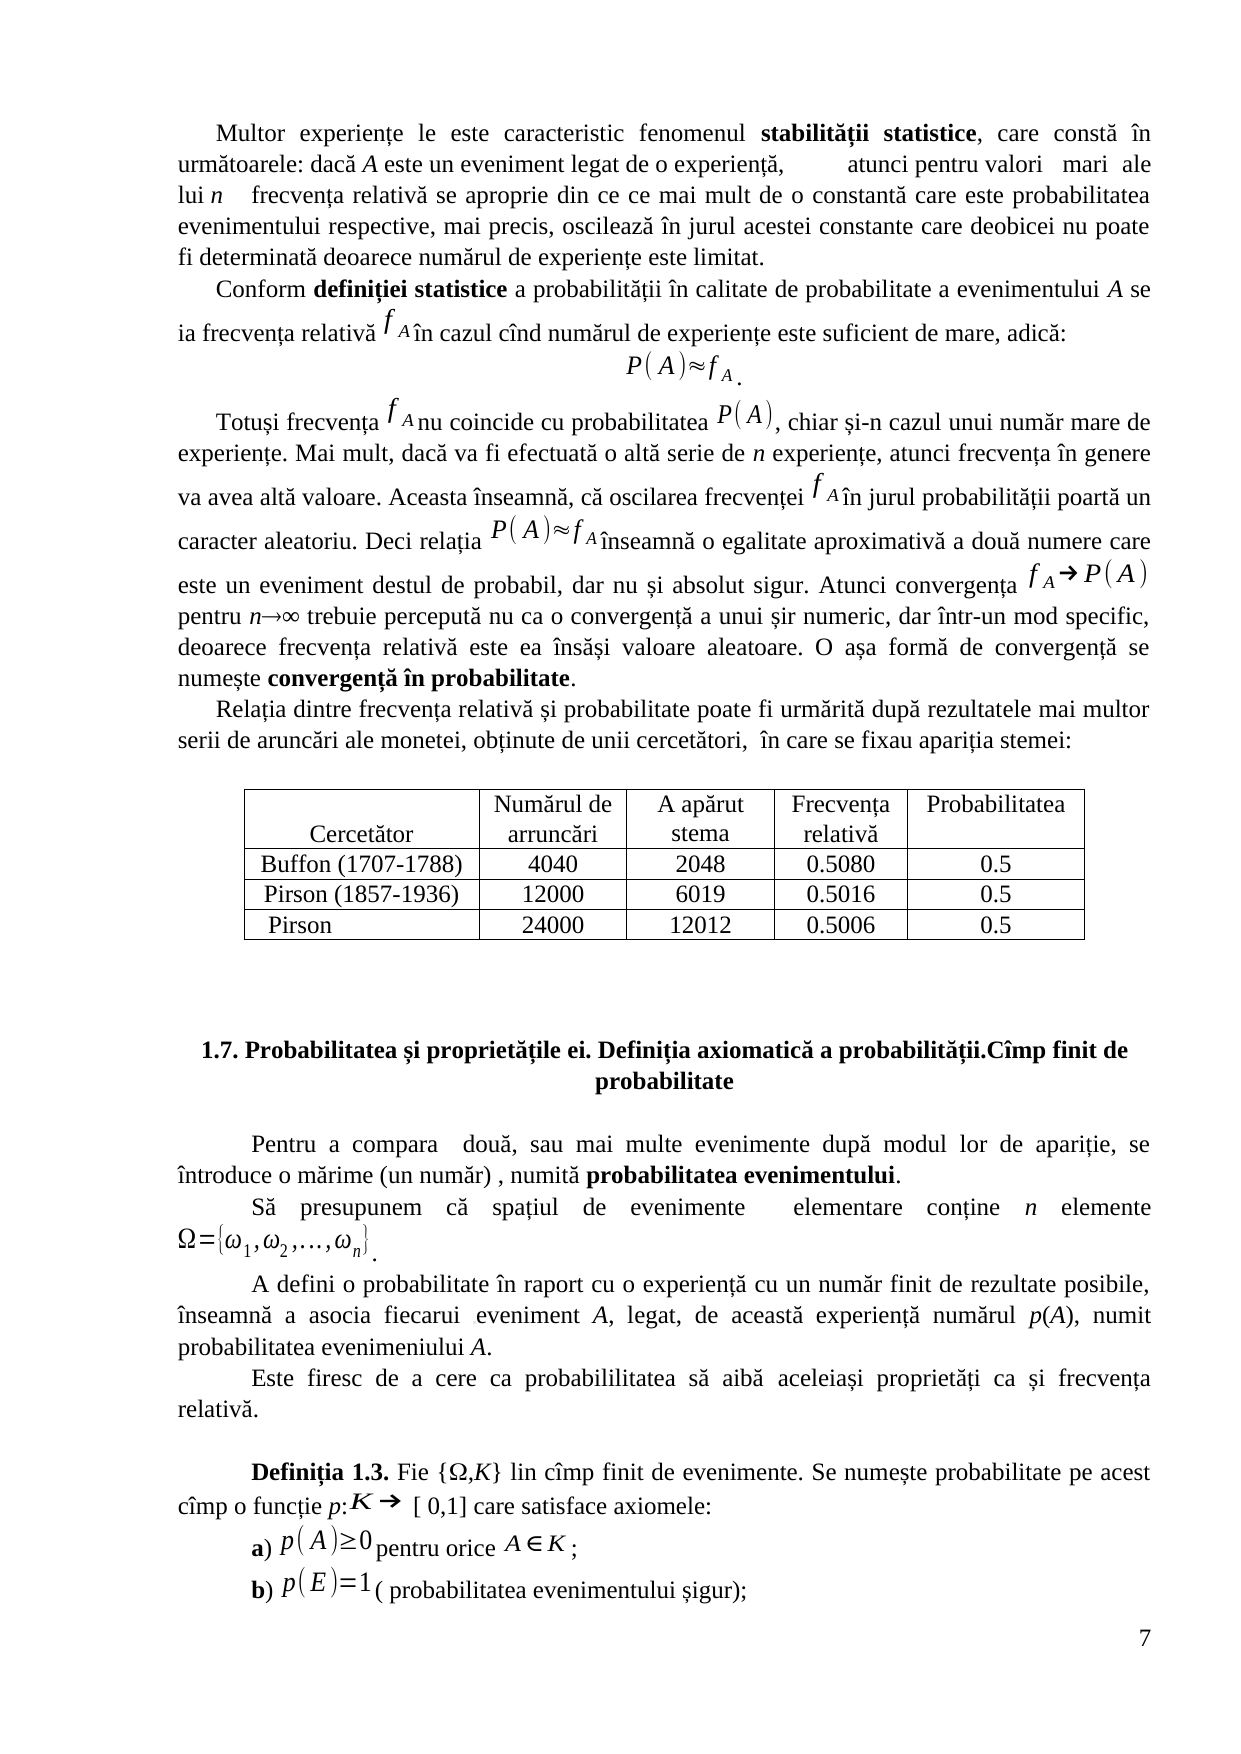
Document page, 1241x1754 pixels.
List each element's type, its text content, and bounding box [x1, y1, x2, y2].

text Totuși frecvența nu coincide cu probabilitatea , chiar și-n cazul unui număr mare de experiențe. Mai mult, dacă va fi efectuată o altă serie de n experiențe, atunci frecvența în genere va avea altă valoare. Aceasta înseamnă, că oscilarea frecvenței în jurul probabilității poartă un caracter aleatoriu. Deci relația înseamnă o egalitate aproximativă a două numere care este un eveniment destul de probabil, dar nu și absolut sigur. Atunci convergența pentru n∞ trebuie percepută nu ca o convergență a unui șir numeric, dar într-un mod specific, deoarece frecvența relativă este ea însăși valoare aleatoare. O așa formă de convergență se numește convergență în probabilitate. [178, 394, 1151, 692]
table_header Probabilitatea [908, 790, 1084, 848]
table_cell 0.5 [908, 849, 1084, 878]
table_header A apărut stema [627, 790, 774, 848]
table_cell 6019 [627, 880, 774, 909]
table_cell 0.5080 [775, 849, 907, 878]
table_cell 0.5 [908, 880, 1084, 909]
text A defini o probabilitate în raport cu o experiență cu un număr finit de rezultate posibile, înseamnă a asocia fiecarui eveniment A, legat, de această experiență numărul p(A), numit probabilitatea evenimeniului A. [178, 1269, 1151, 1360]
table_cell 12000 [480, 880, 626, 909]
table_cell 0.5016 [775, 880, 907, 909]
table_cell 0.5006 [775, 910, 907, 939]
text a) pentru orice ; [178, 1523, 1151, 1562]
table_header Numărul de arruncări [480, 790, 626, 848]
table_header Frecvența relativă [775, 790, 907, 848]
text b) ( probabilitatea evenimentului șigur); [178, 1565, 1151, 1604]
text Să presupunem că spațiul de evenimente elementare conține n elemente . [178, 1192, 1151, 1267]
table_cell Buffon (1707-1788) [245, 849, 479, 878]
table_cell 4040 [480, 849, 626, 878]
text Pentru a compara două, sau mai multe evenimente după modul lor de apariție, se întroduce o mărime (un număr) , numită probabilitatea evenimentului. [178, 1129, 1151, 1189]
table_cell Pirson [245, 910, 479, 939]
text 1.7. Probabilitatea și proprietățile ei. Definiția axiomatică a probabilității.Cîmp finit de probabilitate [178, 1035, 1151, 1094]
text Multor experiențe le este caracteristic fenomenul stabilității statistice, care constă în următoarele: dacă A este un eveniment legat de o experiență, atunci pentru valori mari ale lui n frecvența relativă se aproprie din ce ce mai mult de o constantă care este probabilitatea evenimentului respective, mai precis, oscilează în jurul acestei constante care deobicei nu poate fi determinată deoarece numărul de experiențe este limitat. [178, 118, 1151, 271]
text Definiția 1.3. Fie {,K} lin cîmp finit de evenimente. Se numește probabilitate pe acest cîmp o funcție p: [ 0,1] care satisface axiomele: [178, 1457, 1151, 1520]
table_cell 2048 [627, 849, 774, 878]
table_header Cercetător [245, 790, 479, 848]
text . [178, 349, 1151, 391]
table_cell 12012 [627, 910, 774, 939]
table_cell 24000 [480, 910, 626, 939]
table_cell 0.5 [908, 910, 1084, 939]
text Este firesc de a cere ca probabililitatea să aibă aceleiași proprietăți ca și frecvența relativă. [178, 1363, 1151, 1423]
text Relația dintre frecvența relativă și probabilitate poate fi urmărită după rezultatele mai multor serii de aruncări ale monetei, obținute de unii cercetători, în care se fixau apariția stemei: [178, 694, 1151, 754]
text Conform definiției statistice a probabilității în calitate de probabilitate a evenimentului A se ia frecvența relativă în cazul cînd numărul de experiențe este suficient de mare, adică: [178, 274, 1151, 347]
table_cell Pirson (1857-1936) [245, 880, 479, 909]
